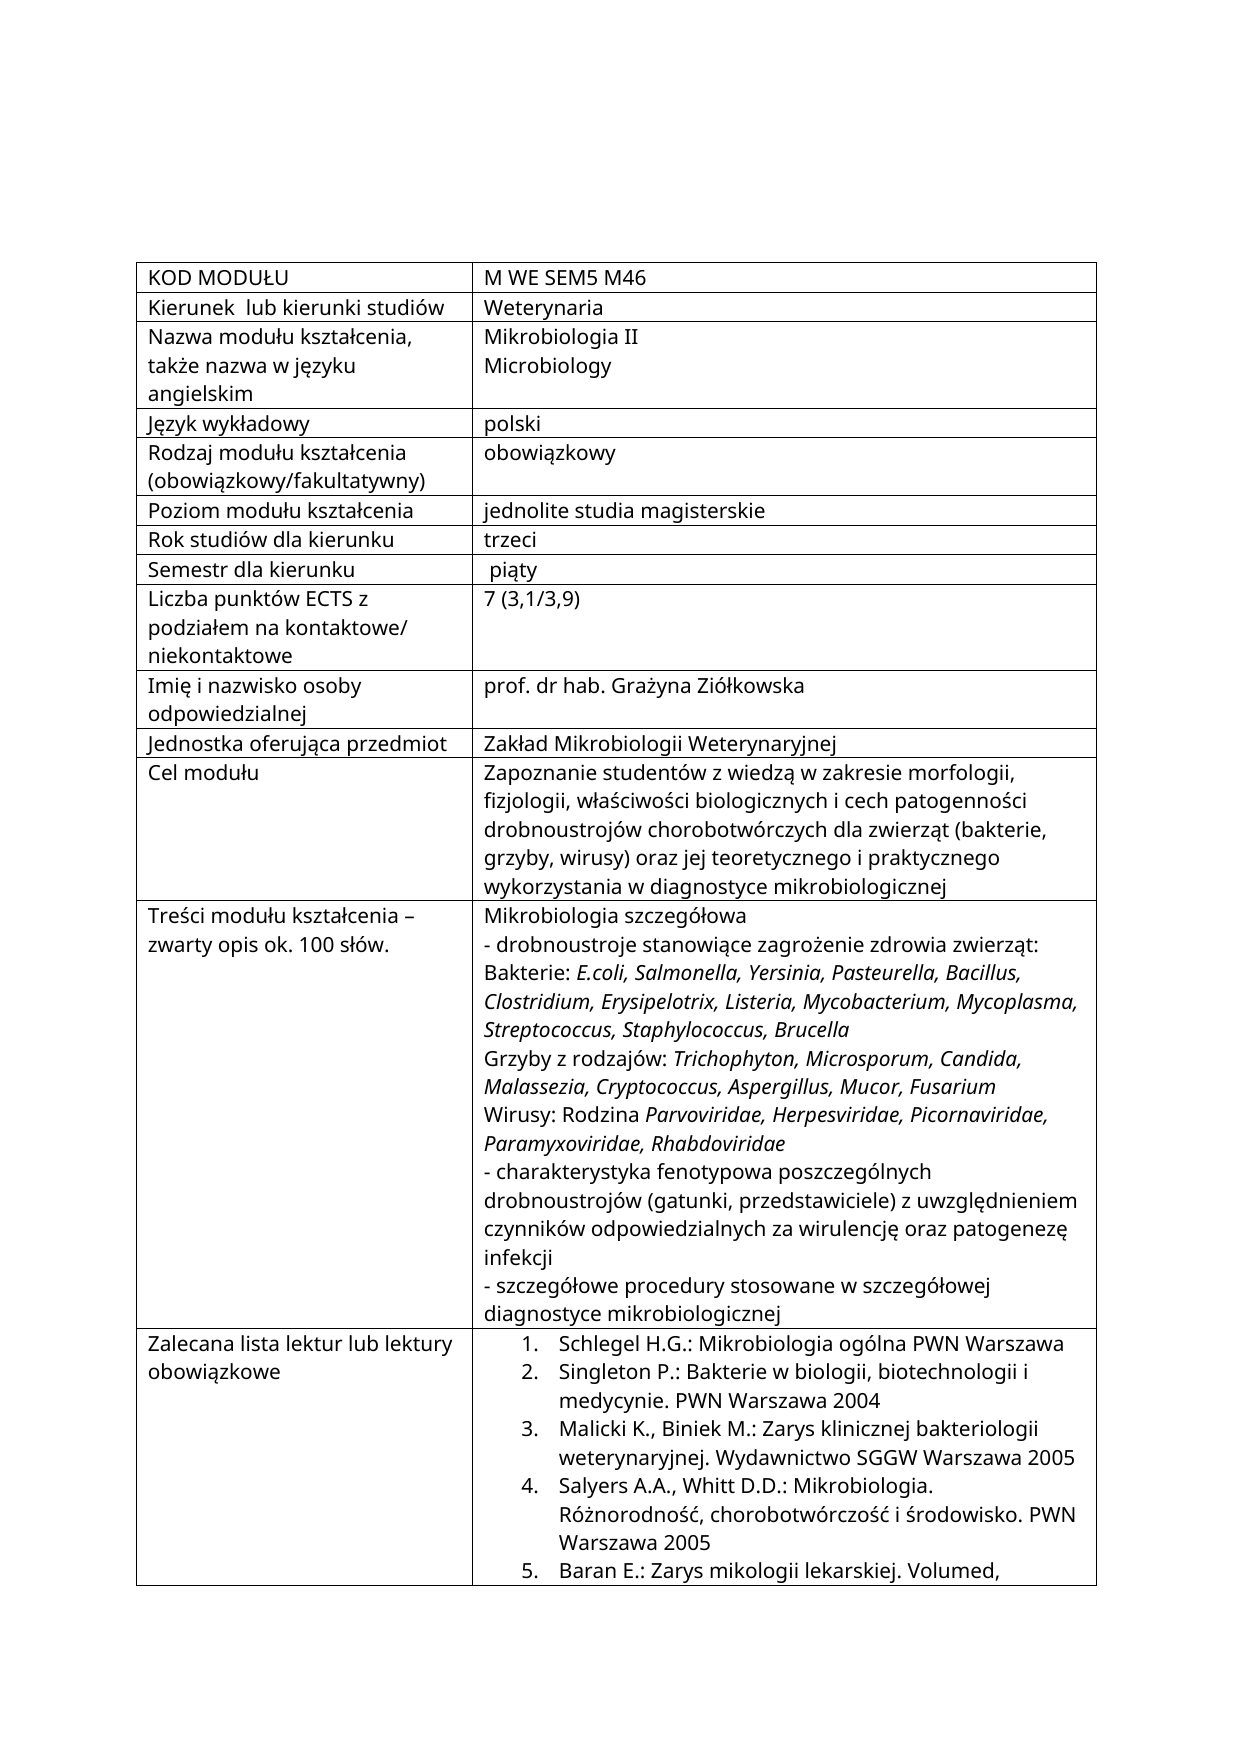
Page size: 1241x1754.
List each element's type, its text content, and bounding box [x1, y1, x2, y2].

table_cell Nazwa modułu kształcenia, także nazwa w języku angielskim [137, 322, 472, 408]
table_cell Rodzaj modułu kształcenia (obowiązkowy/fakultatywny) [137, 438, 472, 495]
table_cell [473, 1329, 1096, 1585]
table_cell Weterynaria [473, 293, 1096, 321]
table_cell piąty [473, 555, 1096, 583]
table_cell Kierunek lub kierunki studiów [137, 293, 472, 321]
table_cell Poziom modułu kształcenia [137, 496, 472, 524]
table_cell Zakład Mikrobiologii Weterynaryjnej [473, 729, 1096, 757]
table_header KOD MODUŁU [137, 263, 472, 292]
table_cell Liczba punktów ECTS z podziałem na kontaktowe/ niekontaktowe [137, 585, 472, 670]
table_cell Jednostka oferująca przedmiot [137, 729, 472, 757]
table_cell polski [473, 409, 1096, 437]
table_cell obowiązkowy [473, 438, 1096, 495]
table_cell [137, 1329, 472, 1585]
table_cell Mikrobiologia szczegółowa - drobnoustroje stanowiące zagrożenie zdrowia zwierząt: Bakterie: E.coli, Salmonella, Yersinia, Pasteurella, Bacillus, Clostridium, Erysipelotrix, Listeria, Mycobacterium, Mycoplasma, Streptococcus, Staphylococcus, Brucella Grzyby z rodzajów: Trichophyton, Microsporum, Candida, Malassezia, Cryptococcus, Aspergillus, Mucor, Fusarium Wirusy: Rodzina Parvoviridae, Herpesviridae, Picornaviridae, Paramyxoviridae, Rhabdoviridae - charakterystyka fenotypowa poszczególnych drobnoustrojów (gatunki, przedstawiciele) z uwzględnieniem czynników odpowiedzialnych za wirulencję oraz patogenezę infekcji - szczegółowe procedury stosowane w szczegółowej diagnostyce mikrobiologicznej [473, 901, 1096, 1328]
table_cell Treści modułu kształcenia – zwarty opis ok. 100 słów. [137, 901, 472, 1328]
table_cell 7 (3,1/3,9) [473, 585, 1096, 670]
table_cell Imię i nazwisko osoby odpowiedzialnej [137, 671, 472, 728]
table_cell Semestr dla kierunku [137, 555, 472, 583]
table_cell Mikrobiologia II Microbiology [473, 322, 1096, 408]
table_cell Język wykładowy [137, 409, 472, 437]
table_cell trzeci [473, 526, 1096, 554]
table_header M WE SEM5 M46 [473, 263, 1096, 292]
table_cell Cel modułu [137, 758, 472, 900]
table_cell Rok studiów dla kierunku [137, 526, 472, 554]
table_cell Zapoznanie studentów z wiedzą w zakresie morfologii, fizjologii, właściwości biologicznych i cech patogenności drobnoustrojów chorobotwórczych dla zwierząt (bakterie, grzyby, wirusy) oraz jej teoretycznego i praktycznego wykorzystania w diagnostyce mikrobiologicznej [473, 758, 1096, 900]
table_cell prof. dr hab. Grażyna Ziółkowska [473, 671, 1096, 728]
table_cell jednolite studia magisterskie [473, 496, 1096, 524]
